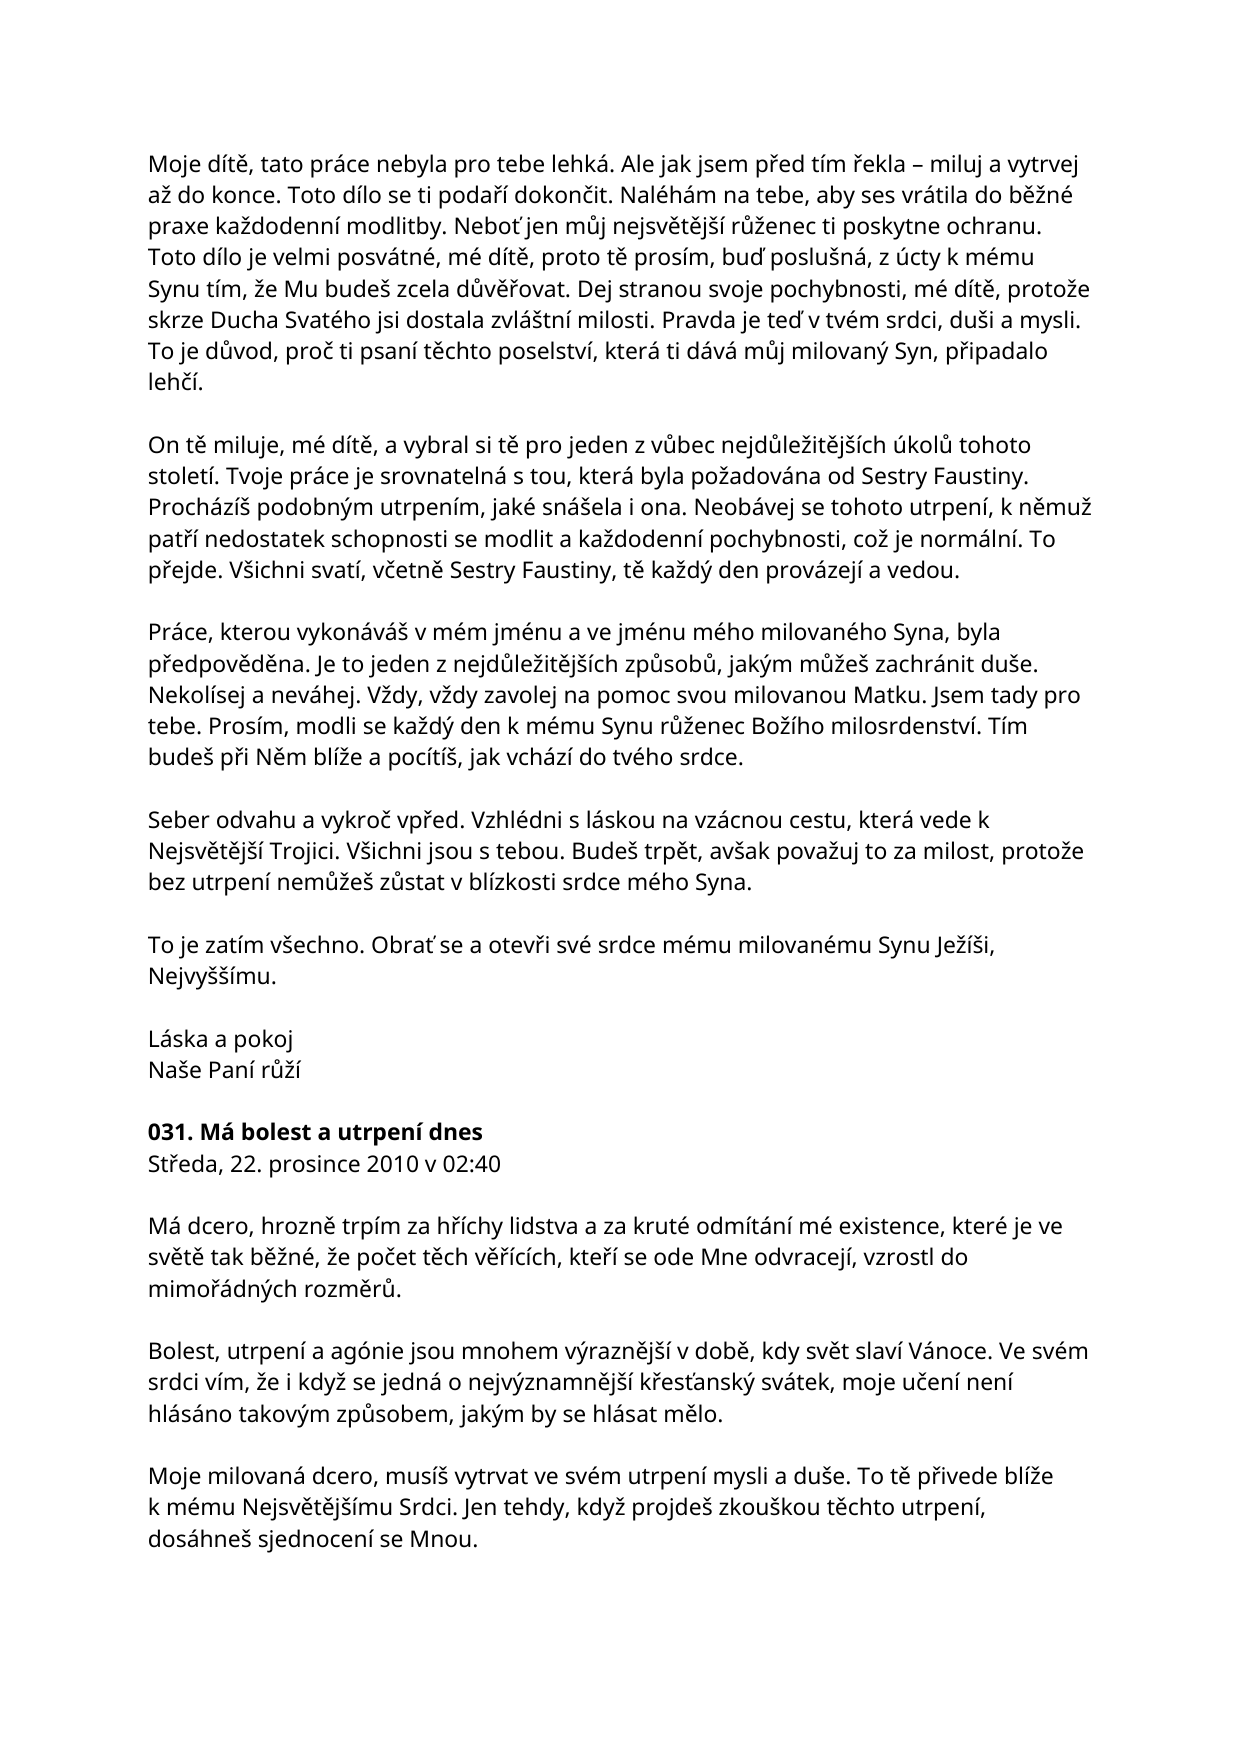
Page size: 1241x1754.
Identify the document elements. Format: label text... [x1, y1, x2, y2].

text Práce, kterou vykonáváš v mém jménu a ve jménu mého milovaného Syna, byla předpověděna. Je to jeden z nejdůležitějších způsobů, jakým můžeš zachránit duše. Nekolísej a neváhej. Vždy, vždy zavolej na pomoc svou milovanou Matku. Jsem tady pro tebe. Prosím, modli se každý den k mému Synu růženec Božího milosrdenství. Tím budeš při Něm blíže a pocítíš, jak vchází do tvého srdce. [148, 616, 1093, 773]
text Má dcero, hrozně trpím za hříchy lidstva a za kruté odmítání mé existence, které je ve světě tak běžné, že počet těch věřících, kteří se ode Mne odvracejí, vzrostl do mimořádných rozměrů. [148, 1210, 1093, 1304]
text Středa, 22. prosince 2010 v 02:40 [148, 1148, 1093, 1179]
text On tě miluje, mé dítě, a vybral si tě pro jeden z vůbec nejdůležitějších úkolů tohoto století. Tvoje práce je srovnatelná s tou, která byla požadována od Sestry Faustiny. Procházíš podobným utrpením, jaké snášela i ona. Neobávej se tohoto utrpení, k němuž patří nedostatek schopnosti se modlit a každodenní pochybnosti, což je normální. To přejde. Všichni svatí, včetně Sestry Faustiny, tě každý den provázejí a vedou. [148, 429, 1093, 585]
text 031. Má bolest a utrpení dnes [148, 1116, 1093, 1148]
text Moje milovaná dcero, musíš vytrvat ve svém utrpení mysli a duše. To tě přivede blíže k mému Nejsvětějšímu Srdci. Jen tehdy, když projdeš zkouškou těchto utrpení, dosáhneš sjednocení se Mnou. [148, 1460, 1093, 1554]
text Naše Paní růží [148, 1054, 1093, 1085]
text Seber odvahu a vykroč vpřed. Vzhlédni s láskou na vzácnou cestu, která vede k Nejsvětější Trojici. Všichni jsou s tebou. Budeš trpět, avšak považuj to za milost, protože bez utrpení nemůžeš zůstat v blízkosti srdce mého Syna. [148, 804, 1093, 898]
text Bolest, utrpení a agónie jsou mnohem výraznější v době, kdy svět slaví Vánoce. Ve svém srdci vím, že i když se jedná o nejvýznamnější křesťanský svátek, moje učení není hlásáno takovým způsobem, jakým by se hlásat mělo. [148, 1335, 1093, 1429]
text Moje dítě, tato práce nebyla pro tebe lehká. Ale jak jsem před tím řekla – miluj a vytrvej až do konce. Toto dílo se ti podaří dokončit. Naléhám na tebe, aby ses vrátila do běžné praxe každodenní modlitby. Neboť jen můj nejsvětější růženec ti poskytne ochranu. Toto dílo je velmi posvátné, mé dítě, proto tě prosím, buď poslušná, z úcty k mému Synu tím, že Mu budeš zcela důvěřovat. Dej stranou svoje pochybnosti, mé dítě, protože skrze Ducha Svatého jsi dostala zvláštní milosti. Pravda je teď v tvém srdci, duši a mysli. To je důvod, proč ti psaní těchto poselství, která ti dává můj milovaný Syn, připadalo lehčí. [148, 148, 1093, 398]
text To je zatím všechno. Obrať se a otevři své srdce mému milovanému Synu Ježíši, Nejvyššímu. [148, 929, 1093, 991]
text Láska a pokoj [148, 1023, 1093, 1054]
